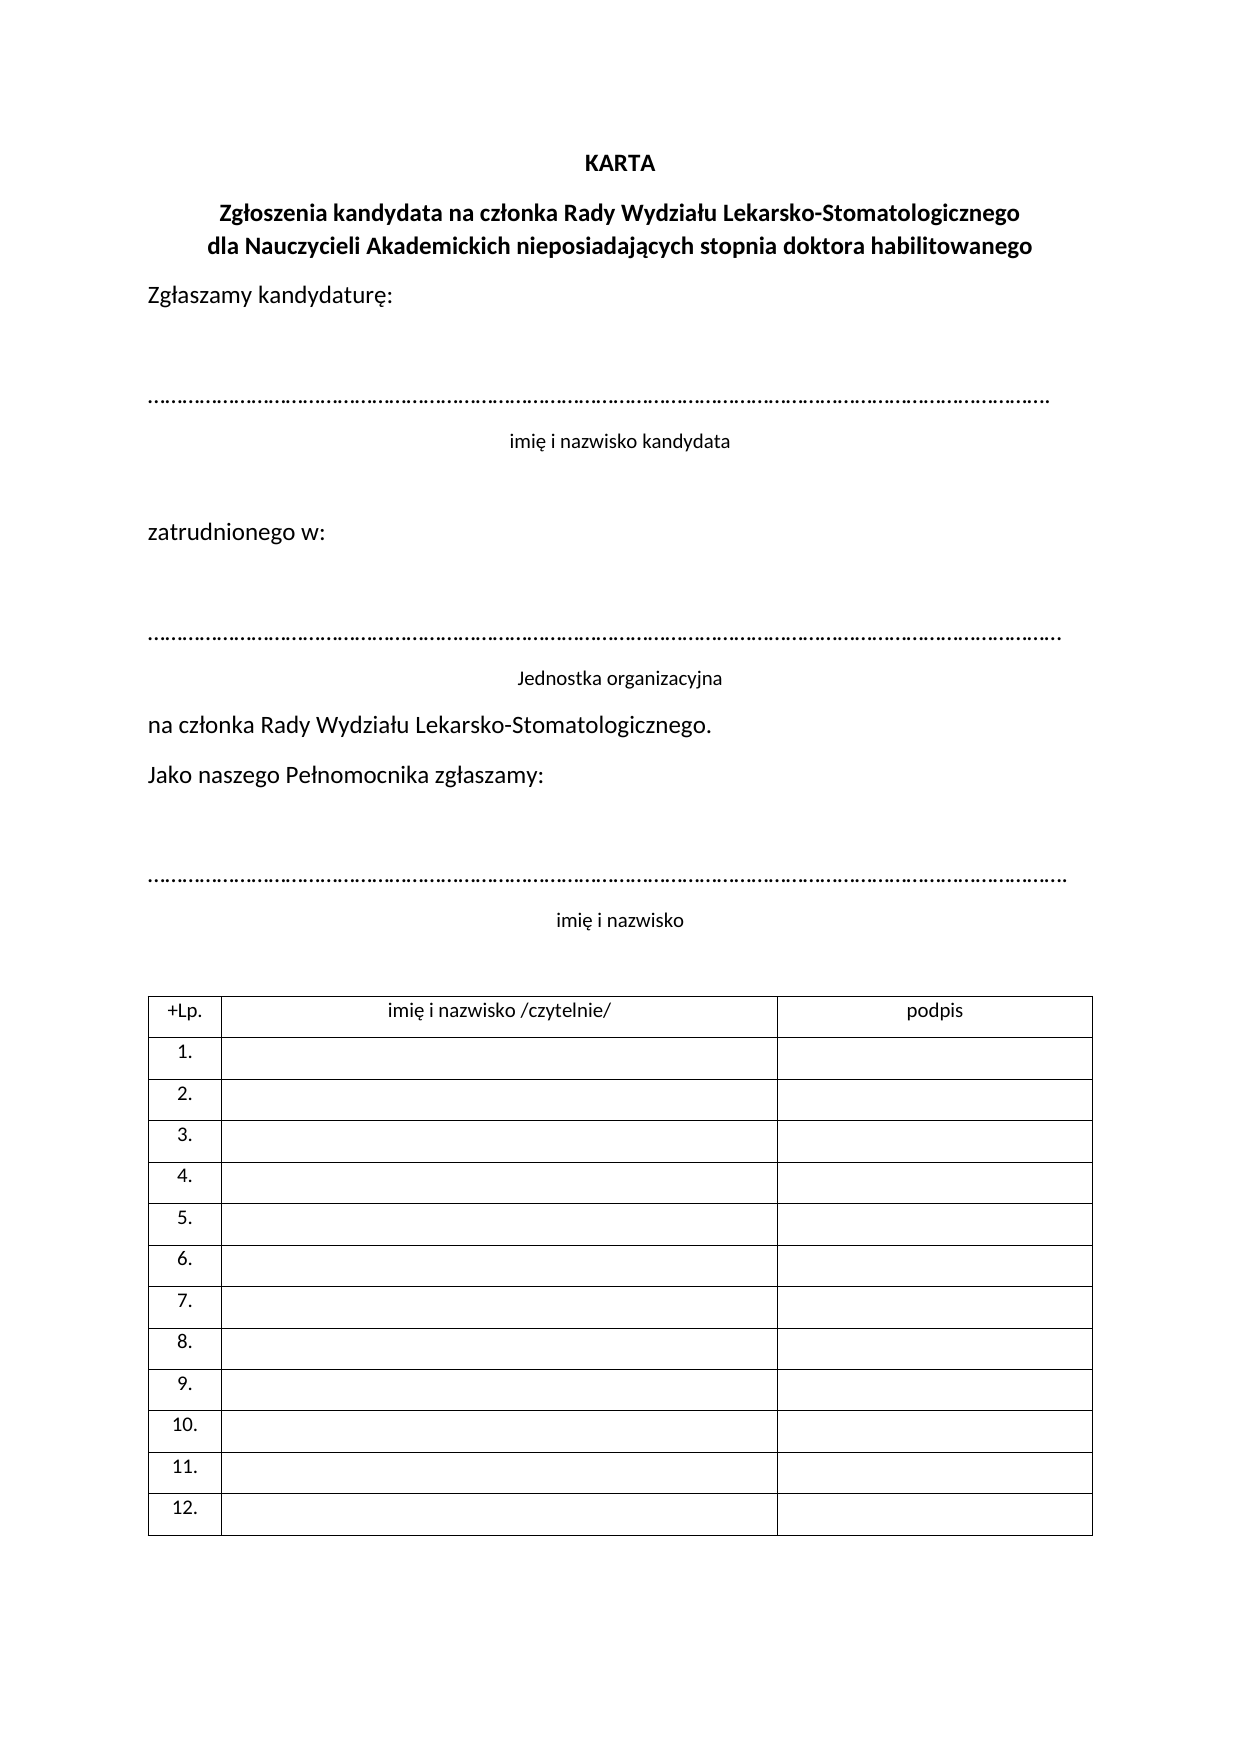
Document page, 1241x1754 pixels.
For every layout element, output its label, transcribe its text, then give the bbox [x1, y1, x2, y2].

table_cell [778, 1163, 1092, 1203]
text Zgłaszamy kandydaturę: [148, 280, 1093, 310]
table_cell [778, 1411, 1092, 1452]
text Jako naszego Pełnomocnika zgłaszamy: [148, 759, 1093, 789]
table_cell [778, 1329, 1092, 1369]
text KARTA [148, 148, 1093, 178]
table_cell [222, 1453, 777, 1493]
text imię i nazwisko [148, 908, 1093, 933]
table_cell 11. [149, 1453, 221, 1493]
table_cell [778, 1204, 1092, 1244]
table_cell [222, 1163, 777, 1203]
table_cell 6. [149, 1246, 221, 1286]
text zatrudnionego w: [148, 517, 1093, 547]
table_cell [778, 1287, 1092, 1327]
table_cell 4. [149, 1163, 221, 1203]
table_cell [778, 1246, 1092, 1286]
table_cell [778, 1080, 1092, 1120]
table_cell [222, 1329, 777, 1369]
table_cell [222, 1080, 777, 1120]
table_cell [222, 1246, 777, 1286]
text na członka Rady Wydziału Lekarsko-Stomatologicznego. [148, 709, 1093, 740]
text …………………………………………………………………………………………………………………………………………… [148, 616, 1093, 646]
table_cell [222, 1204, 777, 1244]
table_cell [778, 1121, 1092, 1162]
table_cell 9. [149, 1370, 221, 1410]
table_cell [778, 1494, 1092, 1535]
table_cell 8. [149, 1329, 221, 1369]
text Jednostka organizacyjna [148, 665, 1093, 691]
table_cell 2. [149, 1080, 221, 1120]
table_header imię i nazwisko /czytelnie/ [222, 997, 777, 1037]
table_cell 10. [149, 1411, 221, 1452]
table_cell 3. [149, 1121, 221, 1162]
text ……………………………………………………………………………………………………………………………………………. [148, 858, 1093, 889]
table_cell [778, 1038, 1092, 1079]
table_cell [222, 1121, 777, 1162]
table_cell [222, 1411, 777, 1452]
table_cell [222, 1038, 777, 1079]
table_cell [222, 1287, 777, 1327]
table_cell [222, 1494, 777, 1535]
table_cell [778, 1453, 1092, 1493]
table_header +Lp. [149, 997, 221, 1037]
table_cell 5. [149, 1204, 221, 1244]
text …………………………………………………………………………………………………………………………………………. [148, 379, 1093, 409]
table_cell [222, 1370, 777, 1410]
table_cell [778, 1370, 1092, 1410]
table_cell 1. [149, 1038, 221, 1079]
text imię i nazwisko kandydata [148, 428, 1093, 454]
table_cell 12. [149, 1494, 221, 1535]
table_header podpis [778, 997, 1092, 1037]
text Zgłoszenia kandydata na członka Rady Wydziału Lekarsko-Stomatologicznego dla Nauczycieli Akademickich nieposiadających stopnia doktora habilitowanego [148, 197, 1093, 261]
table_cell 7. [149, 1287, 221, 1327]
